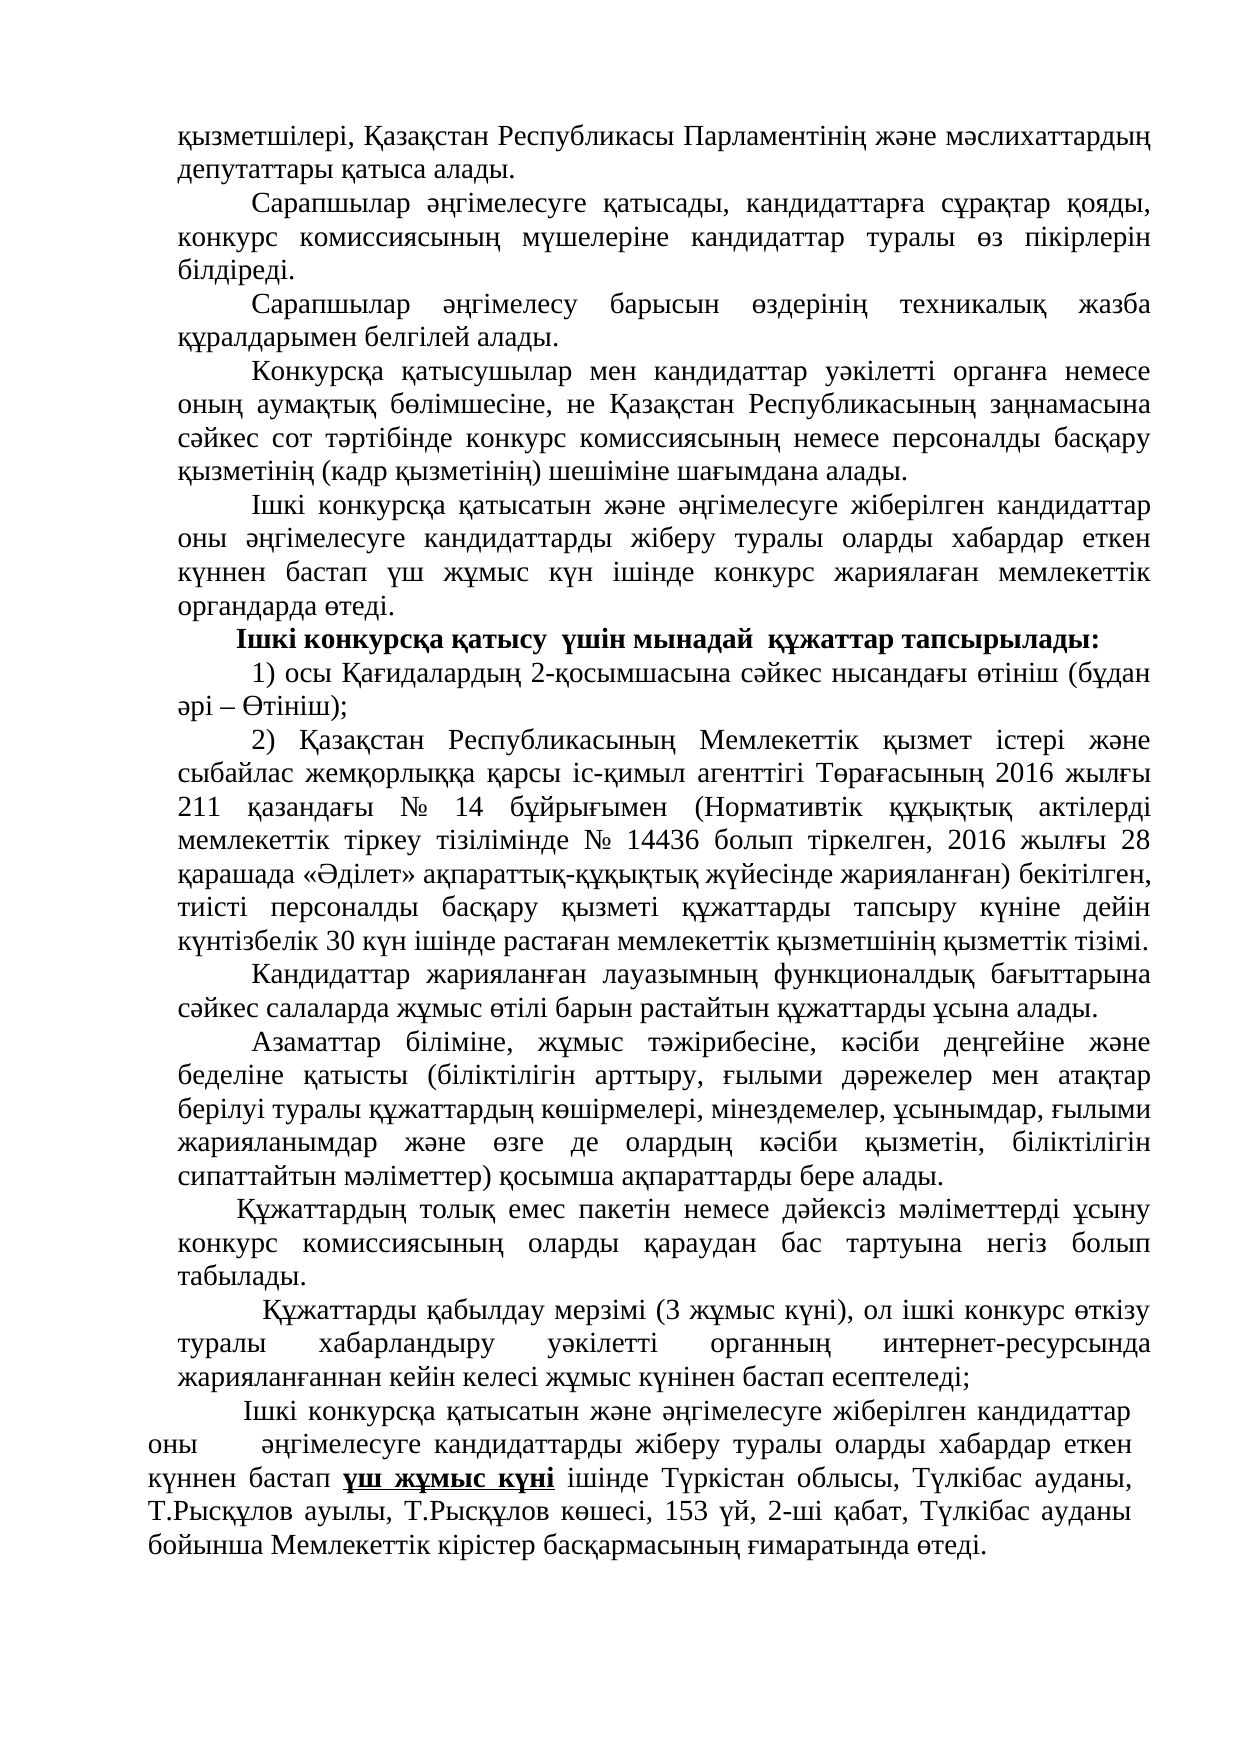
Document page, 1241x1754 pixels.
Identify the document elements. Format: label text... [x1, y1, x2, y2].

text Ішкі конкурсқа қатысатын және әңгімелесуге жіберілген кандидаттар оны әңгімелесуге кандидаттарды жіберу туралы оларды хабардар еткен күннен бастап үш жұмыс күн ішінде конкурс жариялаған мемлекеттік органдарда өтеді. [177, 487, 1152, 621]
text 2) Қазақстан Республикасының Мемлекеттік қызмет істері және сыбайлас жемқорлыққа қарсы іс-қимыл агенттігі Төрағасының 2016 жылғы 211 қазандағы № 14 бұйрығымен (Нормативтік құқықтық актілерді мемлекеттік тіркеу тізілімінде № 14436 болып тіркелген, 2016 жылғы 28 қарашада «Әділет» ақпараттық-құқықтық жүйесінде жарияланған) бекітілген, тиісті персоналды басқару қызметі құжаттарды тапсыру күніне дейін күнтізбелік 30 күн ішінде растаған мемлекеттік қызметшінің қызметтік тізімі. [177, 722, 1152, 957]
text 1) осы Қағидалардың 2-қосымшасына сәйкес нысандағы өтініш (бұдан әрі – Өтініш); [177, 655, 1152, 722]
text Құжаттардың толық емес пакетін немесе дәйексіз мәліметтерді ұсыну конкурс комиссиясының оларды қараудан бас тартуына негіз болып табылады. [177, 1191, 1152, 1292]
text Азаматтар бiлiмiне, жұмыс тәжiрибесiне, кәсiби деңгейіне және беделіне қатысты (бiлiктiлiгiн арттыру, ғылыми дәрежелер мен атақтар берiлуi туралы құжаттардың көшiрмелерi, мiнездемелер, ұсынымдар, ғылыми жарияланымдар және өзге де олардың кәсіби қызметін, біліктілігін сипаттайтын мәліметтер) қосымша ақпараттарды бере алады. [177, 1024, 1152, 1191]
text Кандидаттар жарияланған лауазымның функционалдық бағыттарына сәйкес салаларда жұмыс өтілі барын растайтын құжаттарды ұсына алады. [177, 957, 1152, 1024]
text Конкурсқа қатысушылар мен кандидаттар уәкiлеттi органға немесе оның аумақтық бөлiмшесiне, не Қазақстан Республикасының заңнамасына сәйкес сот тәртiбiнде конкурс комиссиясының немесе персоналды басқару қызметінің (кадр қызметінің) шешiмiне шағымдана алады. [177, 353, 1152, 487]
text Сарапшылар әңгімелесу барысын өздерінің техникалық жазба құралдарымен белгілей алады. [177, 286, 1152, 353]
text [177, 118, 1152, 185]
text Ішкі конкурсқа қатысатын және әңгімелесуге жіберілген кандидаттар оны әңгімелесуге кандидаттарды жіберу туралы оларды хабардар еткен күннен бастап үш жұмыс күні ішінде Түркістан облысы, Түлкібас ауданы, Т.Рысқұлов ауылы, Т.Рысқұлов көшесі, 153 үй, 2-ші қабат, Түлкібас ауданы бойынша Мемлекеттік кірістер басқармасының ғимаратында өтеді. [148, 1393, 1133, 1560]
text Ішкі конкурсқа қатысу үшін мынадай құжаттар тапсырылады: [177, 621, 1133, 655]
text Сарапшылар әңгімелесуге қатысады, кандидаттарға сұрақтар қояды, конкурс комиссиясының мүшелеріне кандидаттар туралы өз пікірлерін білдіреді. [177, 185, 1152, 286]
text Құжаттарды қабылдау мерзімі (3 жұмыс күні), ол ішкі конкурс өткізу туралы хабарландыру уәкілетті органның интернет-ресурсында жарияланғаннан кейін келесі жұмыс күнінен бастап есептеледі; [177, 1292, 1152, 1393]
